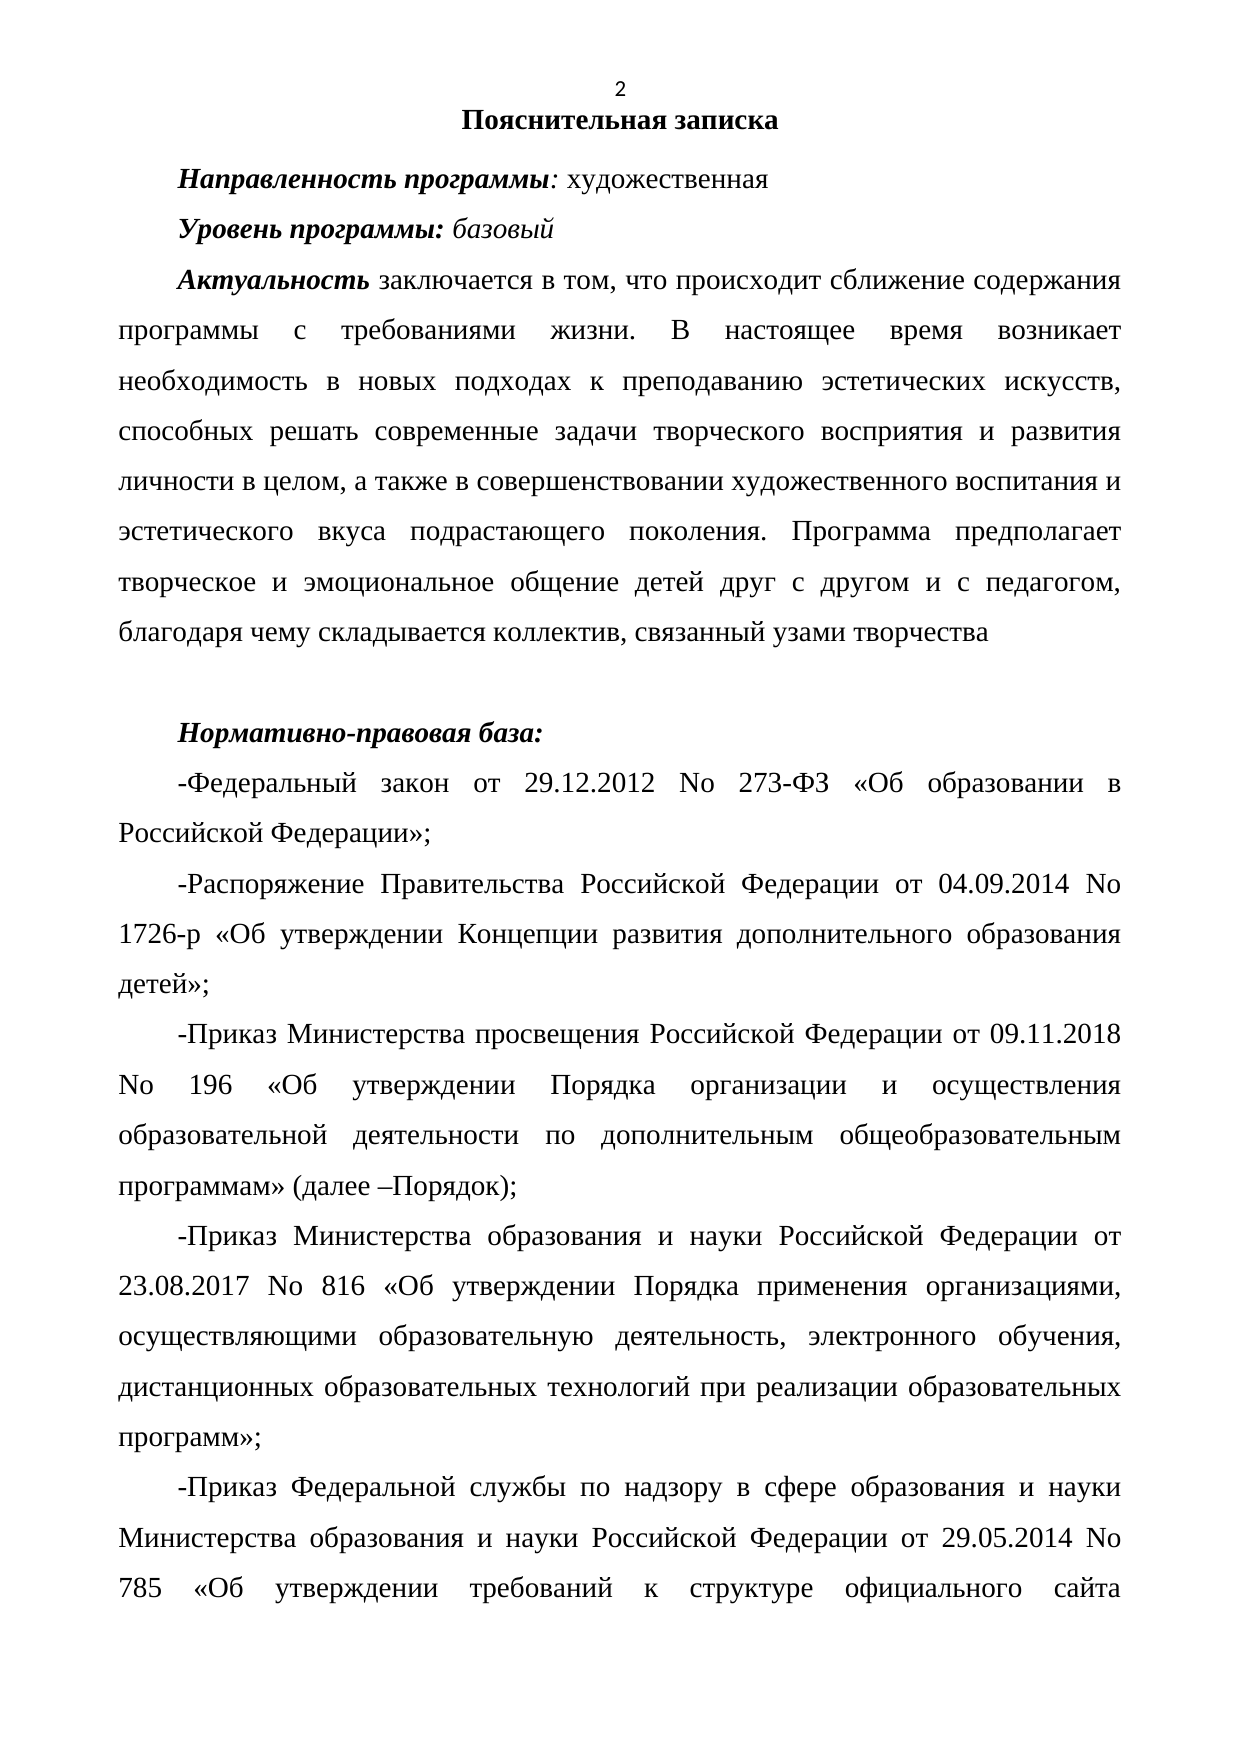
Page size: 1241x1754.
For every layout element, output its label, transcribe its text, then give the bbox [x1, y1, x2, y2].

text Актуальность заключается в том, что происходит сближение содержания программы с требованиями жизни. В настоящее время возникает необходимость в новых подходах к преподаванию эстетических искусств, способных решать современные задачи творческого восприятия и развития личности в целом, а также в совершенствовании художественного воспитания и эстетического вкуса подрастающего поколения. Программа предполагает творческое и эмоциональное общение детей друг с другом и с педагогом, благодаря чему складывается коллектив, связанный узами творчества [118, 262, 1122, 648]
text -Распоряжение Правительства Российской Федерации от 04.09.2014 No 1726-р «Об утверждении Концепции развития дополнительного образования детей»; [118, 866, 1122, 1000]
text -Приказ Министерства образования и науки Российской Федерации от 23.08.2017 No 816 «Об утверждении Порядка применения организациями, осуществляющими образовательную деятельность, электронного обучения, дистанционных образовательных технологий при реализации образовательных программ»; [118, 1218, 1122, 1453]
text Уровень программы: базовый [118, 212, 1122, 245]
text Направленность программы: художественная [118, 161, 1122, 195]
text Нормативно-правовая база: [118, 715, 1122, 748]
text -Федеральный закон от 29.12.2012 No 273-ФЗ «Об образовании в Российской Федерации»; [118, 765, 1122, 849]
text Пояснительная записка [118, 102, 1122, 136]
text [118, 1469, 1122, 1604]
text -Приказ Министерства просвещения Российской Федерации от 09.11.2018 No 196 «Об утверждении Порядка организации и осуществления образовательной деятельности по дополнительным общеобразовательным программам» (далее –Порядок); [118, 1017, 1122, 1201]
